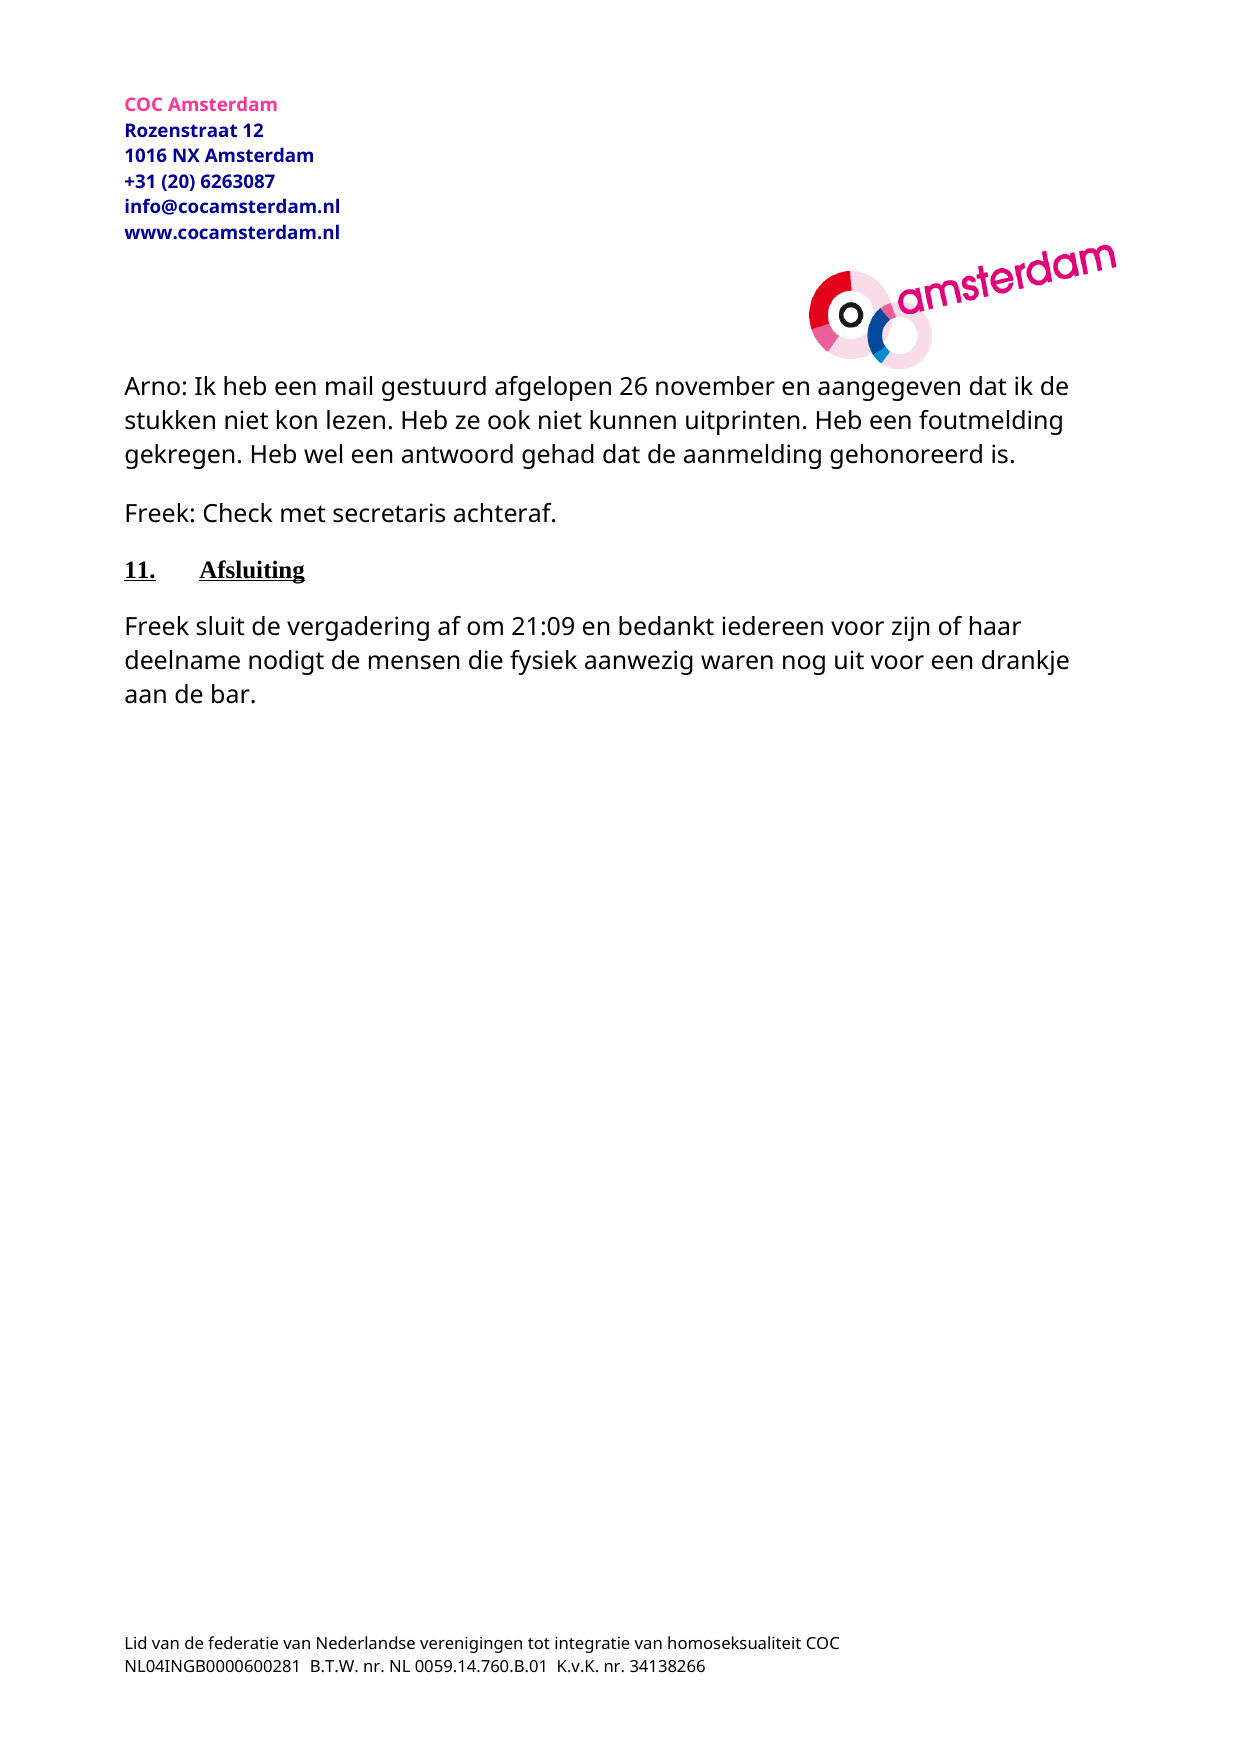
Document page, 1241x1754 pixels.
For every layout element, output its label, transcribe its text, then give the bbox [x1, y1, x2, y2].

text Freek: Check met secretaris achteraf. [124, 495, 1116, 529]
picture [809, 244, 1117, 369]
text 11. Afsluiting [124, 554, 1116, 584]
text Arno: Ik heb een mail gestuurd afgelopen 26 november en aangegeven dat ik de stukken niet kon lezen. Heb ze ook niet kunnen uitprinten. Heb een foutmelding gekregen. Heb wel een antwoord gehad dat de aanmelding gehonoreerd is. [124, 368, 1116, 470]
text Freek sluit de vergadering af om 21:09 en bedankt iedereen voor zijn of haar deelname nodigt de mensen die fysiek aanwezig waren nog uit voor een drankje aan de bar. [124, 609, 1116, 711]
